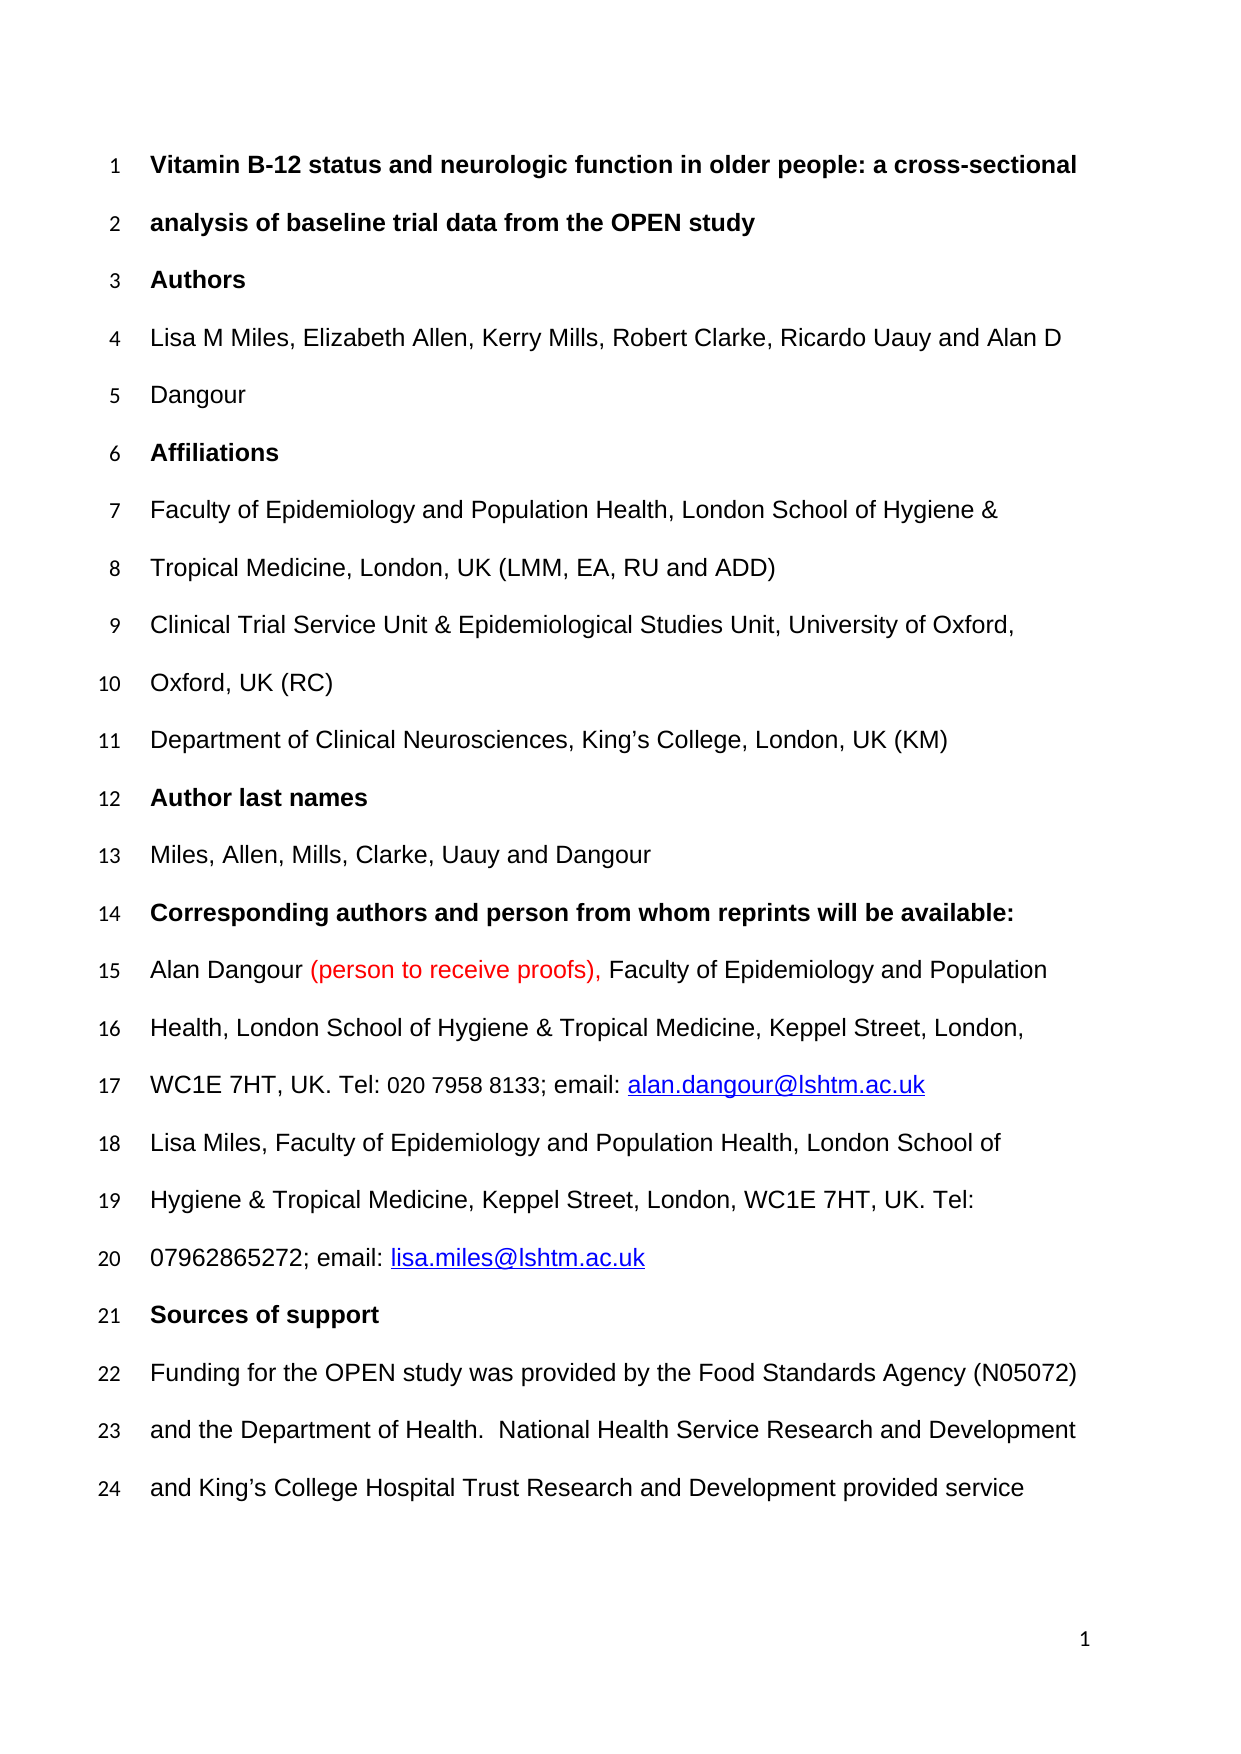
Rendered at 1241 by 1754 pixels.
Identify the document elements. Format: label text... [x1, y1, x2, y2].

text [150, 1357, 1090, 1501]
text Faculty of Epidemiology and Population Health, London School of Hygiene & Tropical Medicine, London, UK (LMM, EA, RU and ADD) [150, 495, 1090, 581]
text Author last names [150, 782, 1090, 811]
text Clinical Trial Service Unit & Epidemiological Studies Unit, University of Oxford, Oxford, UK (RC) [150, 610, 1090, 696]
text Miles, Allen, Mills, Clarke, Uauy and Dangour [150, 840, 1090, 869]
text Authors [150, 265, 1090, 294]
text Lisa Miles, Faculty of Epidemiology and Population Health, London School of Hygiene & Tropical Medicine, Keppel Street, London, WC1E 7HT, UK. Tel: 07962865272; email: lisa.miles@lshtm.ac.uk [150, 1127, 1090, 1271]
text Lisa M Miles, Elizabeth Allen, Kerry Mills, Robert Clarke, Ricardo Uauy and Alan D Dangour [150, 322, 1090, 409]
text Department of Clinical Neurosciences, King’s College, London, UK (KM) [150, 725, 1090, 754]
text Sources of support [150, 1300, 1090, 1329]
text Alan Dangour (person to receive proofs), Faculty of Epidemiology and Population Health, London School of Hygiene & Tropical Medicine, Keppel Street, London, WC1E 7HT, UK. Tel: 020 7958 8133; email: alan.dangour@lshtm.ac.uk [150, 955, 1090, 1099]
text Vitamin B-12 status and neurologic function in older people: a cross-sectional analysis of baseline trial data from the OPEN study [150, 150, 1090, 236]
text Corresponding authors and person from whom reprints will be available: [150, 897, 1090, 926]
text Affiliations [150, 437, 1090, 466]
